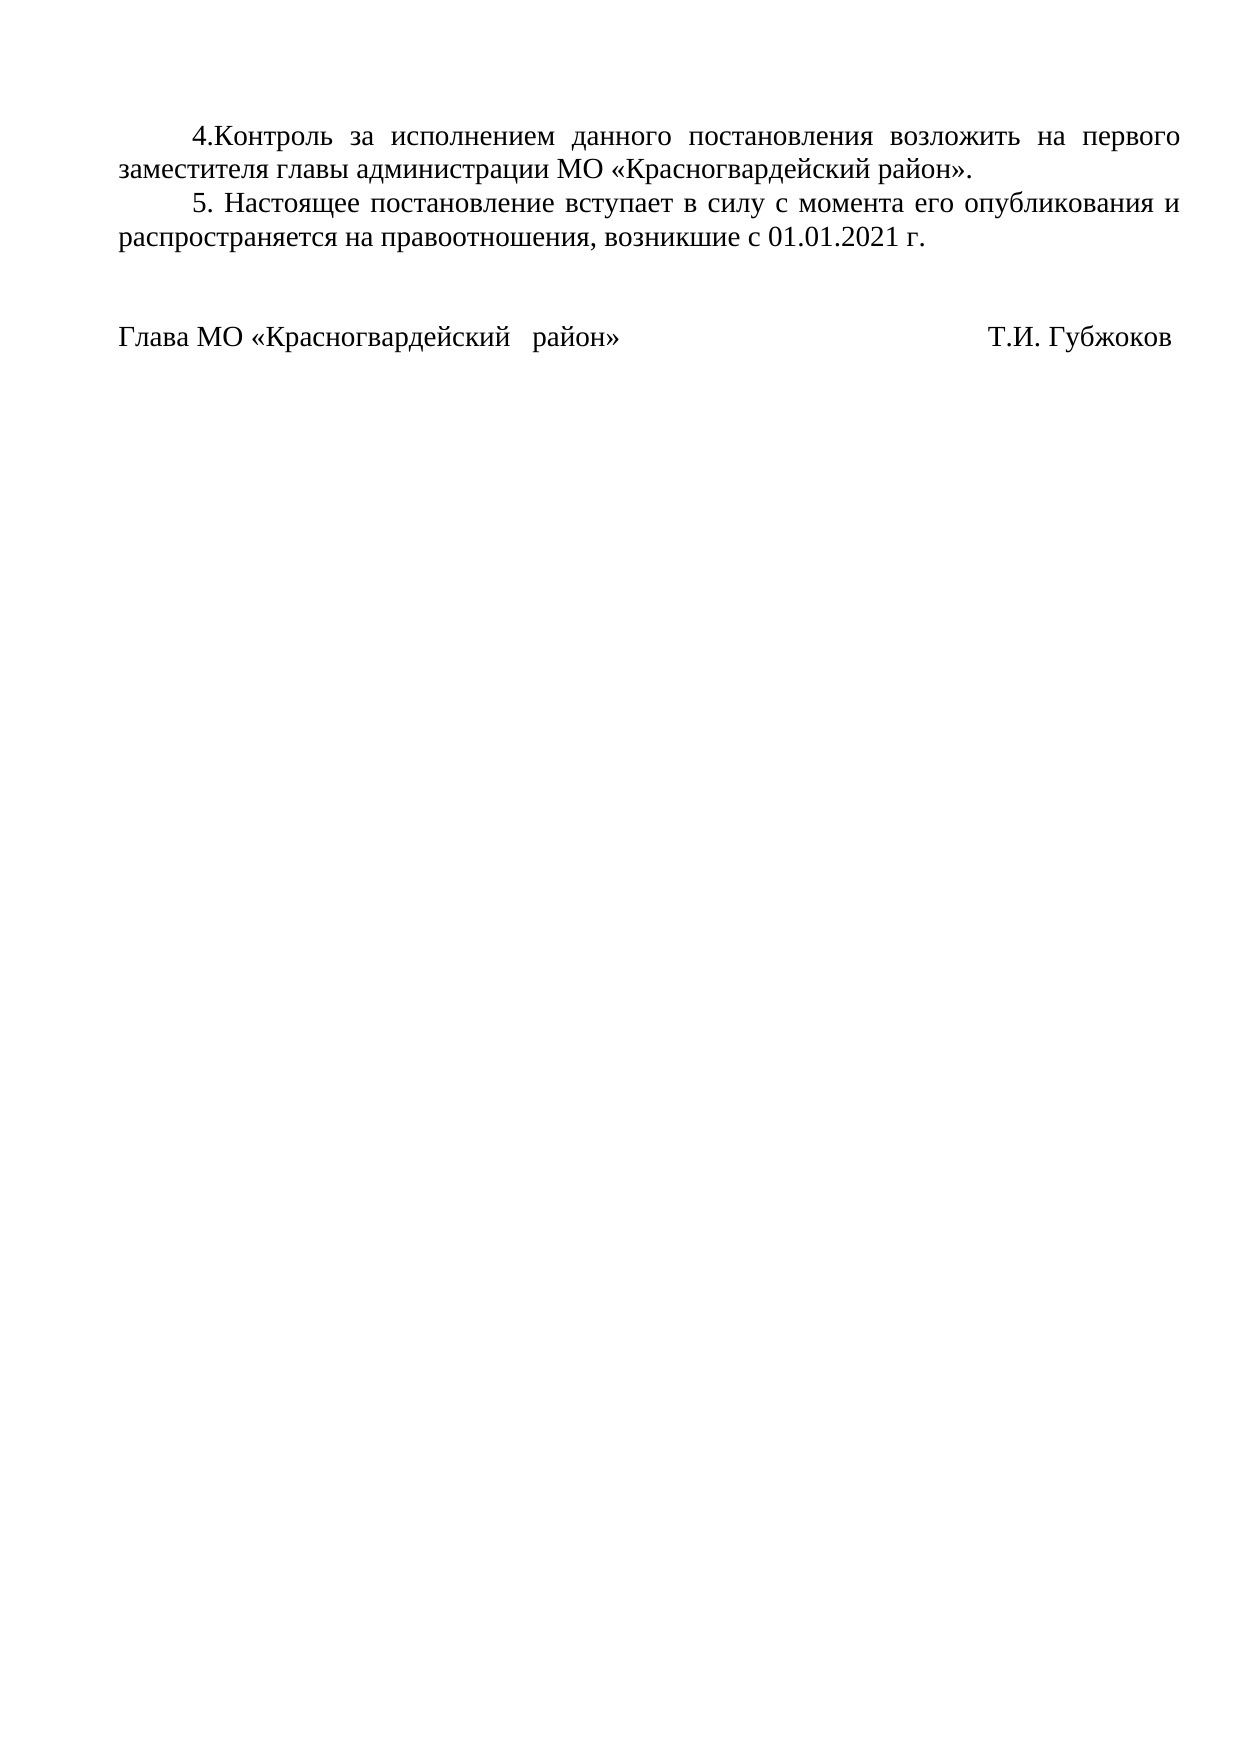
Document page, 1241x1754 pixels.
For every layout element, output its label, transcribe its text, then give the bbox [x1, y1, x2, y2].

text 5. Настоящее постановление вступает в силу с момента его опубликования и распространяется на правоотношения, возникшие с 01.01.2021 г. [118, 185, 1181, 252]
text Глава МО «Красногвардейский район» Т.И. Губжоков [118, 319, 1231, 353]
text 4.Контроль за исполнением данного постановления возложить на первого заместителя главы администрации МО «Красногвардейский район». [118, 118, 1181, 185]
